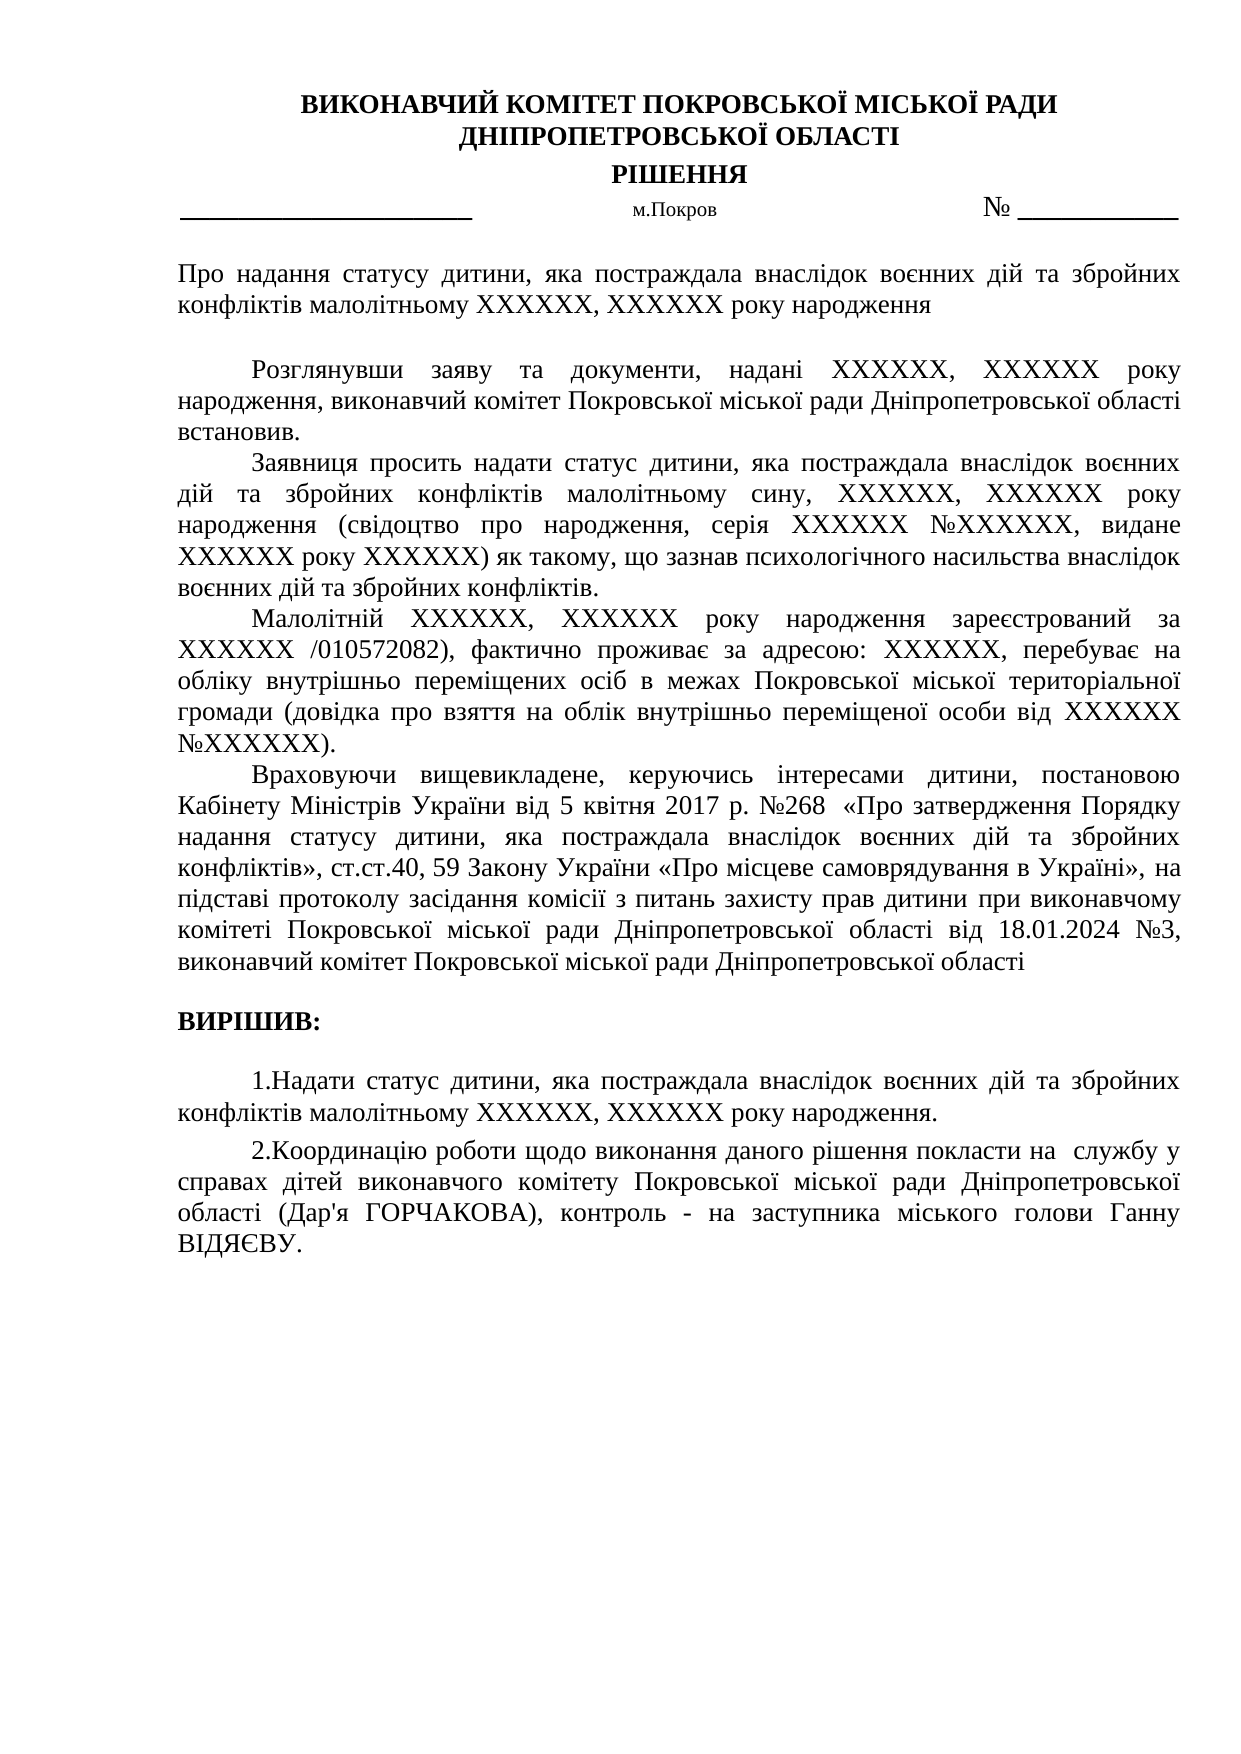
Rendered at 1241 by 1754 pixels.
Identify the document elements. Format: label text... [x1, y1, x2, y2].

text Заявниця просить надати статус дитини, яка постраждала внаслідок воєнних дій та збройних конфліктів малолітньому сину, ХХХХХХ, ХХХХХХ року народження (свідоцтво про народження, серія ХХХХХХ №ХХХХХХ, видане ХХХХХХ року ХХХХХХ) як такому, що зазнав психологічного насильства внаслідок воєнних дій та збройних конфліктів. [177, 446, 1181, 602]
text 1.Надати статус дитини, яка постраждала внаслідок воєнних дій та збройних конфліктів малолітньому ХХХХХХ, ХХХХХХ року народження. [177, 1064, 1181, 1127]
text ВИРІШИВ: [177, 1004, 1181, 1036]
text Малолітній ХХХХХХ, ХХХХХХ року народження зареєстрований за ХХХХХХ /010572082), фактично проживає за адресою: ХХХХХХ, перебуває на обліку внутрішньо переміщених осіб в межах Покровської міської територіальної громади (довідка про взяття на облік внутрішньо переміщеної особи від ХХХХХХ №ХХХХХХ). [177, 602, 1181, 758]
text Розглянувши заяву та документи, надані ХХХХХХ, ХХХХХХ року народження, виконавчий комітет Покровської міської ради Дніпропетровської області встановив. [177, 353, 1181, 446]
text ____________________ м.Покров № ___________ [177, 189, 1181, 223]
text Про надання статусу дитини, яка постраждала внаслідок воєнних дій та збройних конфліктів малолітньому ХХХХХХ, ХХХХХХ року народження [177, 257, 1181, 319]
text Враховуючи вищевикладене, керуючись інтересами дитини, постановою Кабінету Міністрів України від 5 квітня 2017 р. №268 «Про затвердження Порядку надання статусу дитини, яка постраждала внаслідок воєнних дій та збройних конфліктів», ст.ст.40, 59 Закону України «Про місцеве самоврядування в Україні», на підставі протоколу засідання комісії з питань захисту прав дитини при виконавчому комітеті Покровської міської ради Дніпропетровської області від 18.01.2024 №3, виконавчий комітет Покровської міської ради Дніпропетровської області [177, 758, 1181, 976]
text ДНІПРОПЕТРОВСЬКОЇ ОБЛАСТІ [177, 120, 1181, 151]
text ВИКОНАВЧИЙ КОМІТЕТ ПОКРОВСЬКОЇ МІСЬКОЇ РАДИ [177, 89, 1181, 120]
text РІШЕННЯ [177, 158, 1181, 189]
text 2.Координацію роботи щодо виконання даного рішення покласти на службу у справах дітей виконавчого комітету Покровської міської ради Дніпропетровської області (Дар'я ГОРЧАКОВА), контроль - на заступника міського голови Ганну ВІДЯЄВУ. [177, 1134, 1181, 1259]
